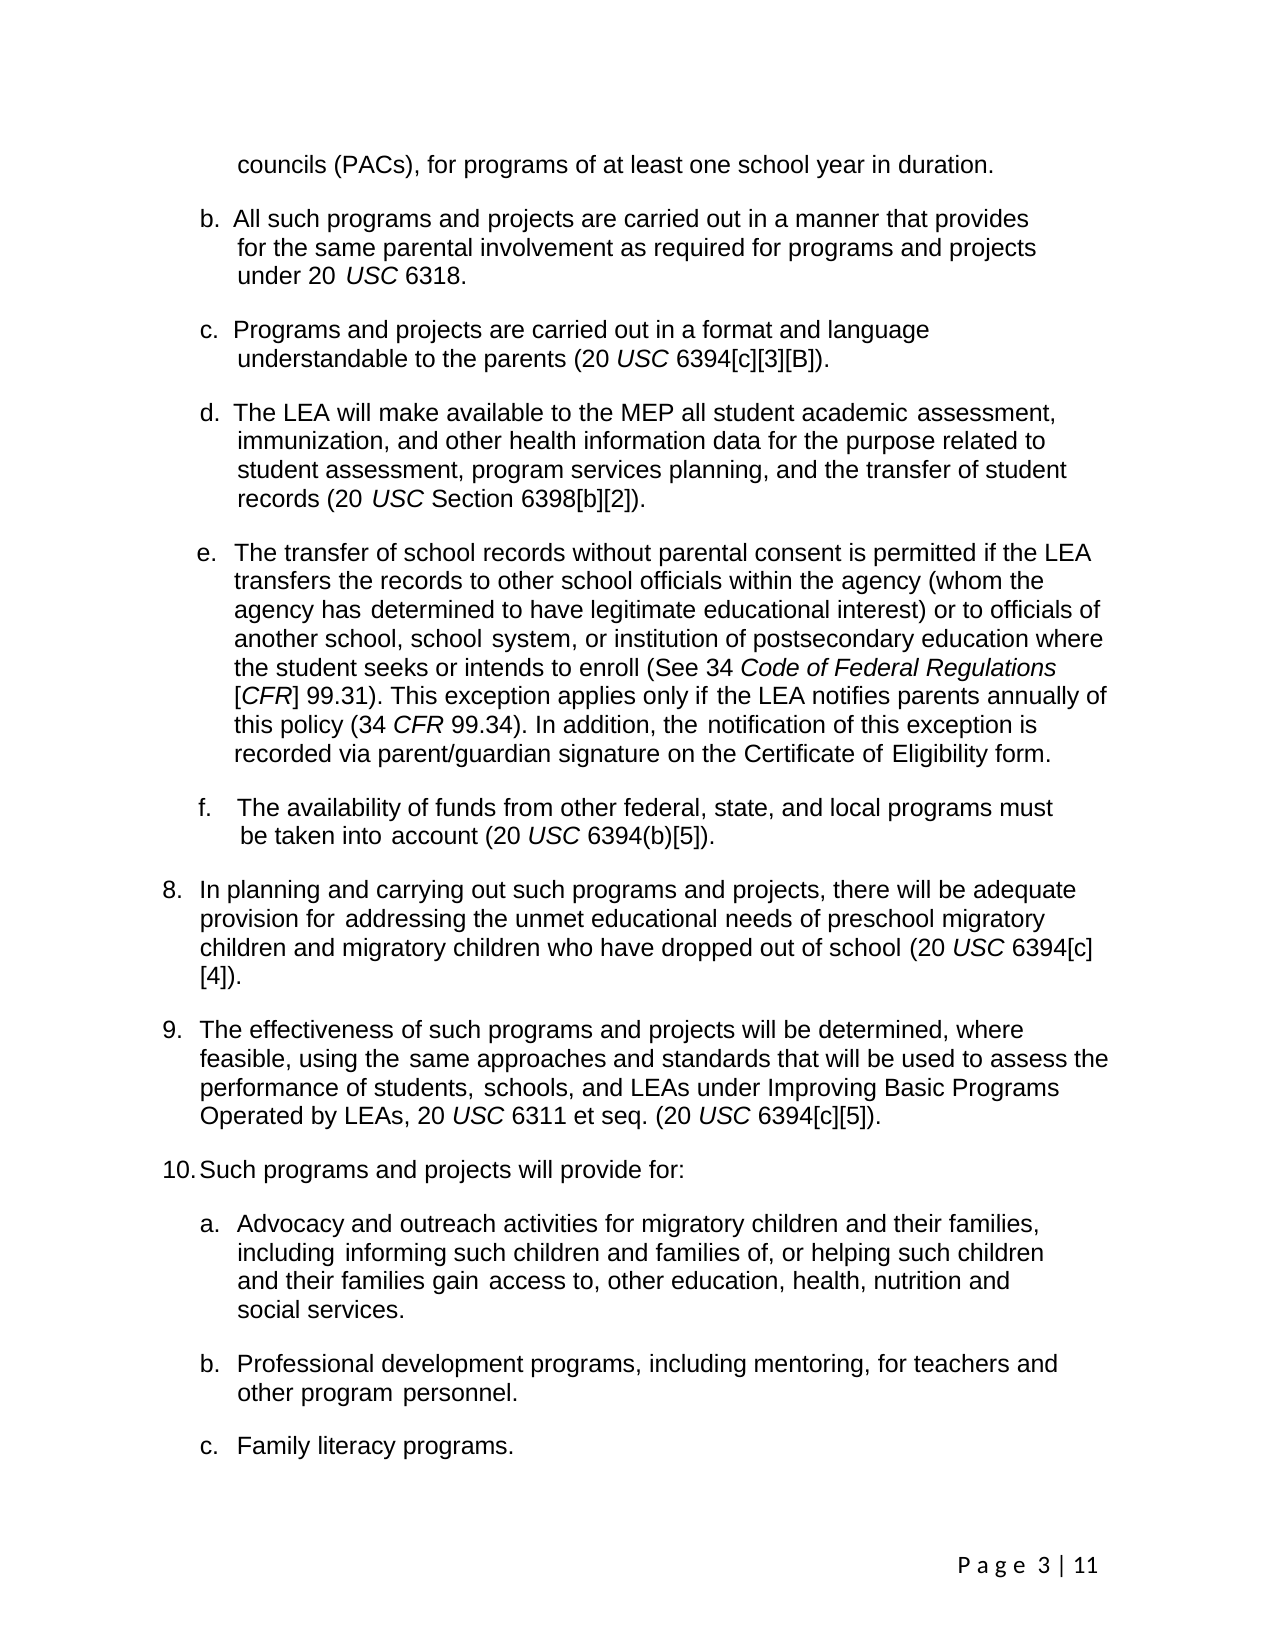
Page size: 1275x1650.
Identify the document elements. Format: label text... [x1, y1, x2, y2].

list The LEA will make available to the MEP all student academic assessment, immunization, and other health information data for the purpose related to student assessment, program services planning, and the transfer of student records (20 USC Section 6398[b][2]). [199, 397, 1089, 512]
list The availability of funds from other federal, state, and local programs must be taken into account (20 USC 6394(b)[5]). [198, 792, 1063, 850]
list Professional development programs, including mentoring, for teachers and other program personnel. [199, 1349, 1099, 1406]
list The effectiveness of such programs and projects will be determined, where feasible, using the same approaches and standards that will be used to assess the performance of students, schools, and LEAs under Improving Basic Programs Operated by LEAs, 20 USC 6311 et seq. (20 USC 6394[c][5]). [162, 1015, 1114, 1130]
list Advocacy and outreach activities for migratory children and their families, including informing such children and families of, or helping such children and their families gain access to, other education, health, nutrition and social services. [199, 1209, 1063, 1324]
list All such programs and projects are carried out in a manner that provides for the same parental involvement as required for programs and projects under 20 USC 6318. [199, 204, 1063, 290]
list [199, 150, 1089, 179]
list The transfer of school records without parental consent is permitted if the LEA transfers the records to other school officials within the agency (whom the agency has determined to have legitimate educational interest) or to officials of another school, school system, or institution of postsecondary education where the student seeks or intends to enroll (See 34 Code of Federal Regulations [CFR] 99.31). This exception applies only if the LEA notifies parents annually of this policy (34 CFR 99.34). In addition, the notification of this exception is recorded via parent/guardian signature on the Certificate of Eligibility form. [196, 537, 1107, 767]
list Such programs and projects will provide for: [162, 1155, 1114, 1184]
list Programs and projects are carried out in a format and language understandable to the parents (20 USC 6394[c][3][B]). [199, 315, 1063, 372]
list In planning and carrying out such programs and projects, there will be adequate provision for addressing the unmet educational needs of preschool migratory children and migratory children who have dropped out of school (20 USC 6394[c][4]). [162, 875, 1099, 990]
list Family literacy programs. [199, 1431, 1111, 1460]
